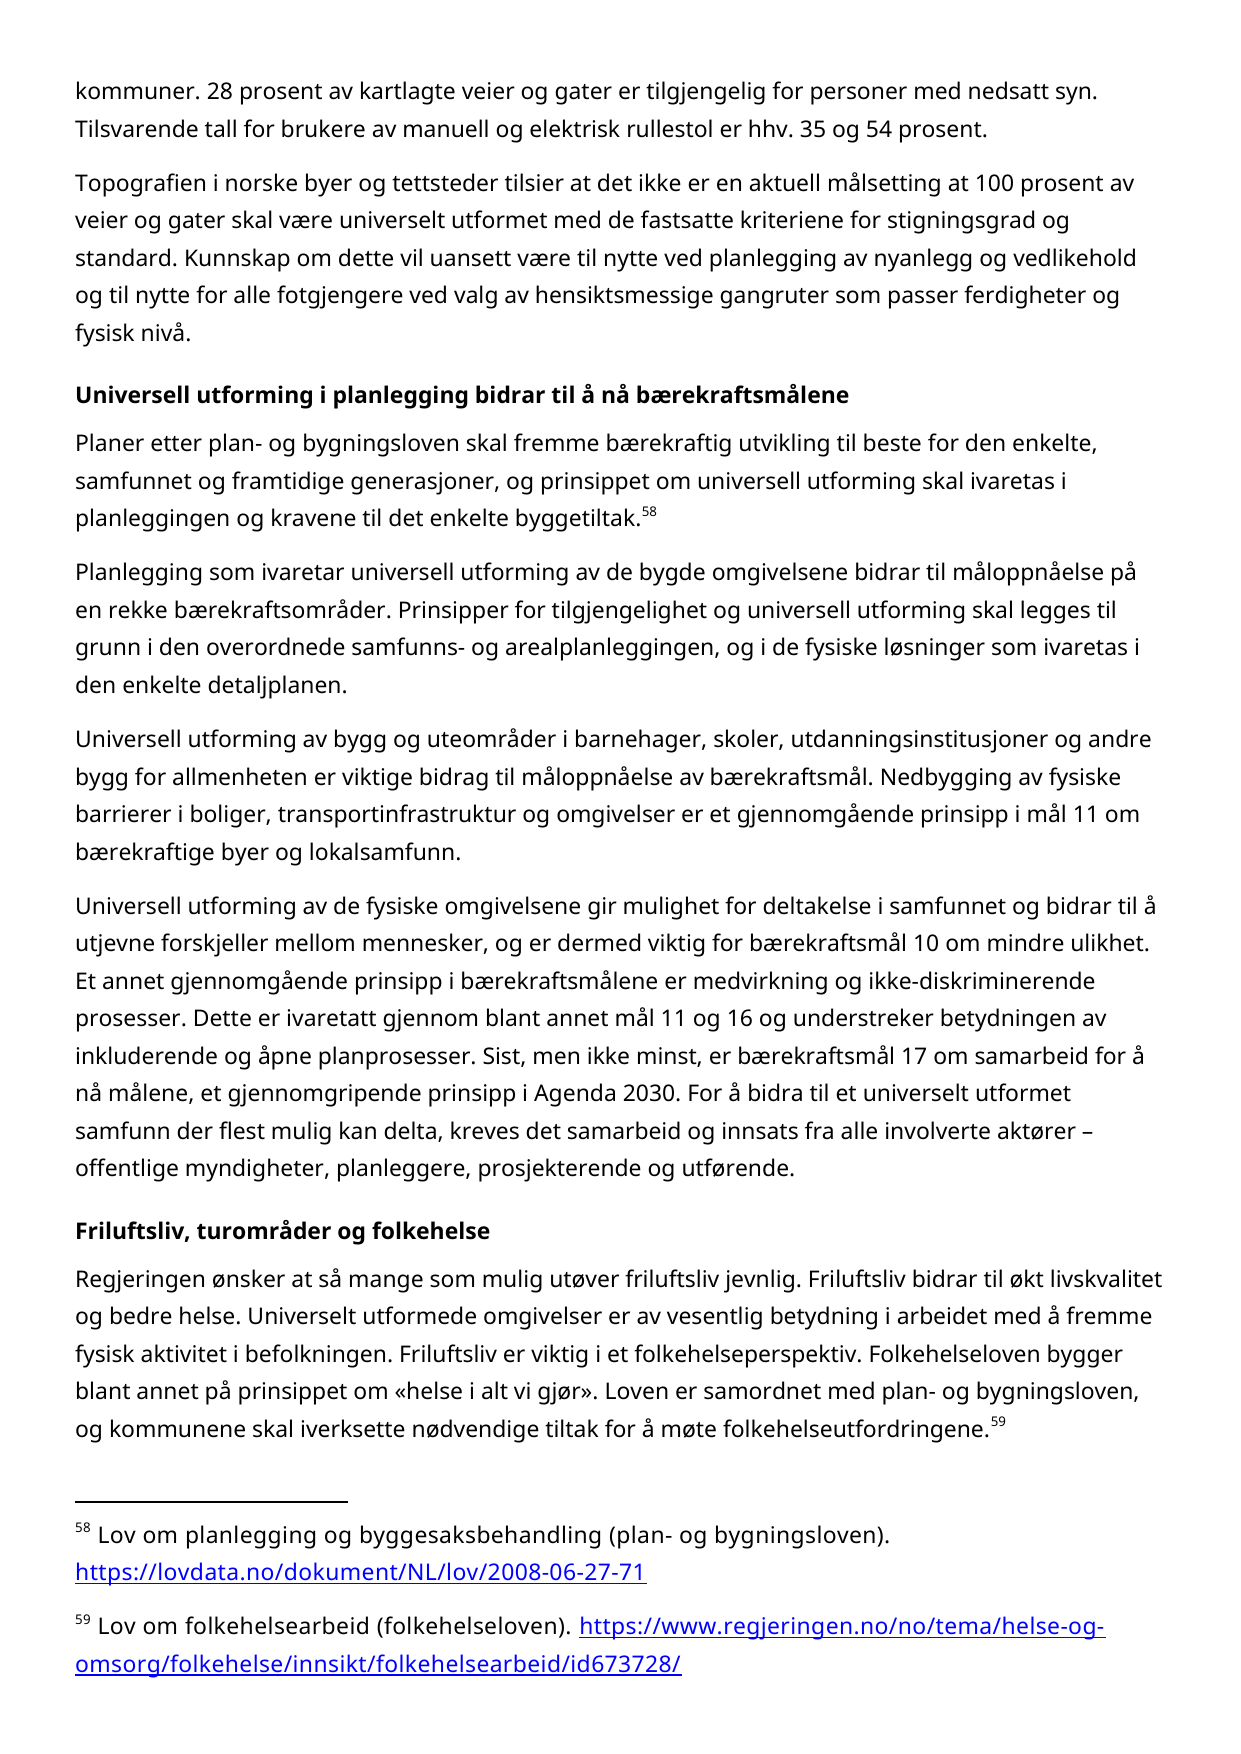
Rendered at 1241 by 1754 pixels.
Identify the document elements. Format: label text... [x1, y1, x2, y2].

text Universell utforming i planlegging bidrar til å nå bærekraftsmålene [75, 379, 1165, 410]
text Planer etter plan- og bygningsloven skal fremme bærekraftig utvikling til beste for den enkelte, samfunnet og framtidige generasjoner, og prinsippet om universell utforming skal ivaretas i planleggingen og kravene til det enkelte byggetiltak. [75, 427, 1165, 533]
text Friluftsliv, turområder og folkehelse [75, 1214, 1165, 1246]
text Universell utforming av bygg og uteområder i barnehager, skoler, utdanningsinstitusjoner og andre bygg for allmenheten er viktige bidrag til måloppnåelse av bærekraftsmål. Nedbygging av fysiske barrierer i boliger, transportinfrastruktur og omgivelser er et gjennomgående prinsipp i mål 11 om bærekraftige byer og lokalsamfunn. [75, 723, 1165, 867]
text Planlegging som ivaretar universell utforming av de bygde omgivelsene bidrar til måloppnåelse på en rekke bærekraftsområder. Prinsipper for tilgjengelighet og universell utforming skal legges til grunn i den overordnede samfunns- og arealplanleggingen, og i de fysiske løsninger som ivaretas i den enkelte detaljplanen. [75, 556, 1165, 700]
text Topografien i norske byer og tettsteder tilsier at det ikke er en aktuell målsetting at 100 prosent av veier og gater skal være universelt utformet med de fastsatte kriteriene for stigningsgrad og standard. Kunnskap om dette vil uansett være til nytte ved planlegging av nyanlegg og vedlikehold og til nytte for alle fotgjengere ved valg av hensiktsmessige gangruter som passer ferdigheter og fysisk nivå. [75, 167, 1165, 348]
text Regjeringen ønsker at så mange som mulig utøver friluftsliv jevnlig. Friluftsliv bidrar til økt livskvalitet og bedre helse. Universelt utformede omgivelser er av vesentlig betydning i arbeidet med å fremme fysisk aktivitet i befolkningen. Friluftsliv er viktig i et folkehelseperspektiv. Folkehelseloven bygger blant annet på prinsippet om «helse i alt vi gjør». Loven er samordnet med plan- og bygningsloven, og kommunene skal iverksette nødvendige tiltak for å møte folkehelseutfordringene. [75, 1262, 1165, 1444]
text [75, 75, 1165, 144]
text Universell utforming av de fysiske omgivelsene gir mulighet for deltakelse i samfunnet og bidrar til å utjevne forskjeller mellom mennesker, og er dermed viktig for bærekraftsmål 10 om mindre ulikhet. Et annet gjennomgående prinsipp i bærekraftsmålene er medvirkning og ikke-diskriminerende prosesser. Dette er ivaretatt gjennom blant annet mål 11 og 16 og understreker betydningen av inkluderende og åpne planprosesser. Sist, men ikke minst, er bærekraftsmål 17 om samarbeid for å nå målene, et gjennomgripende prinsipp i Agenda 2030. For å bidra til et universelt utformet samfunn der flest mulig kan delta, kreves det samarbeid og innsats fra alle involverte aktører – offentlige myndigheter, planleggere, prosjekterende og utførende. [75, 889, 1165, 1183]
